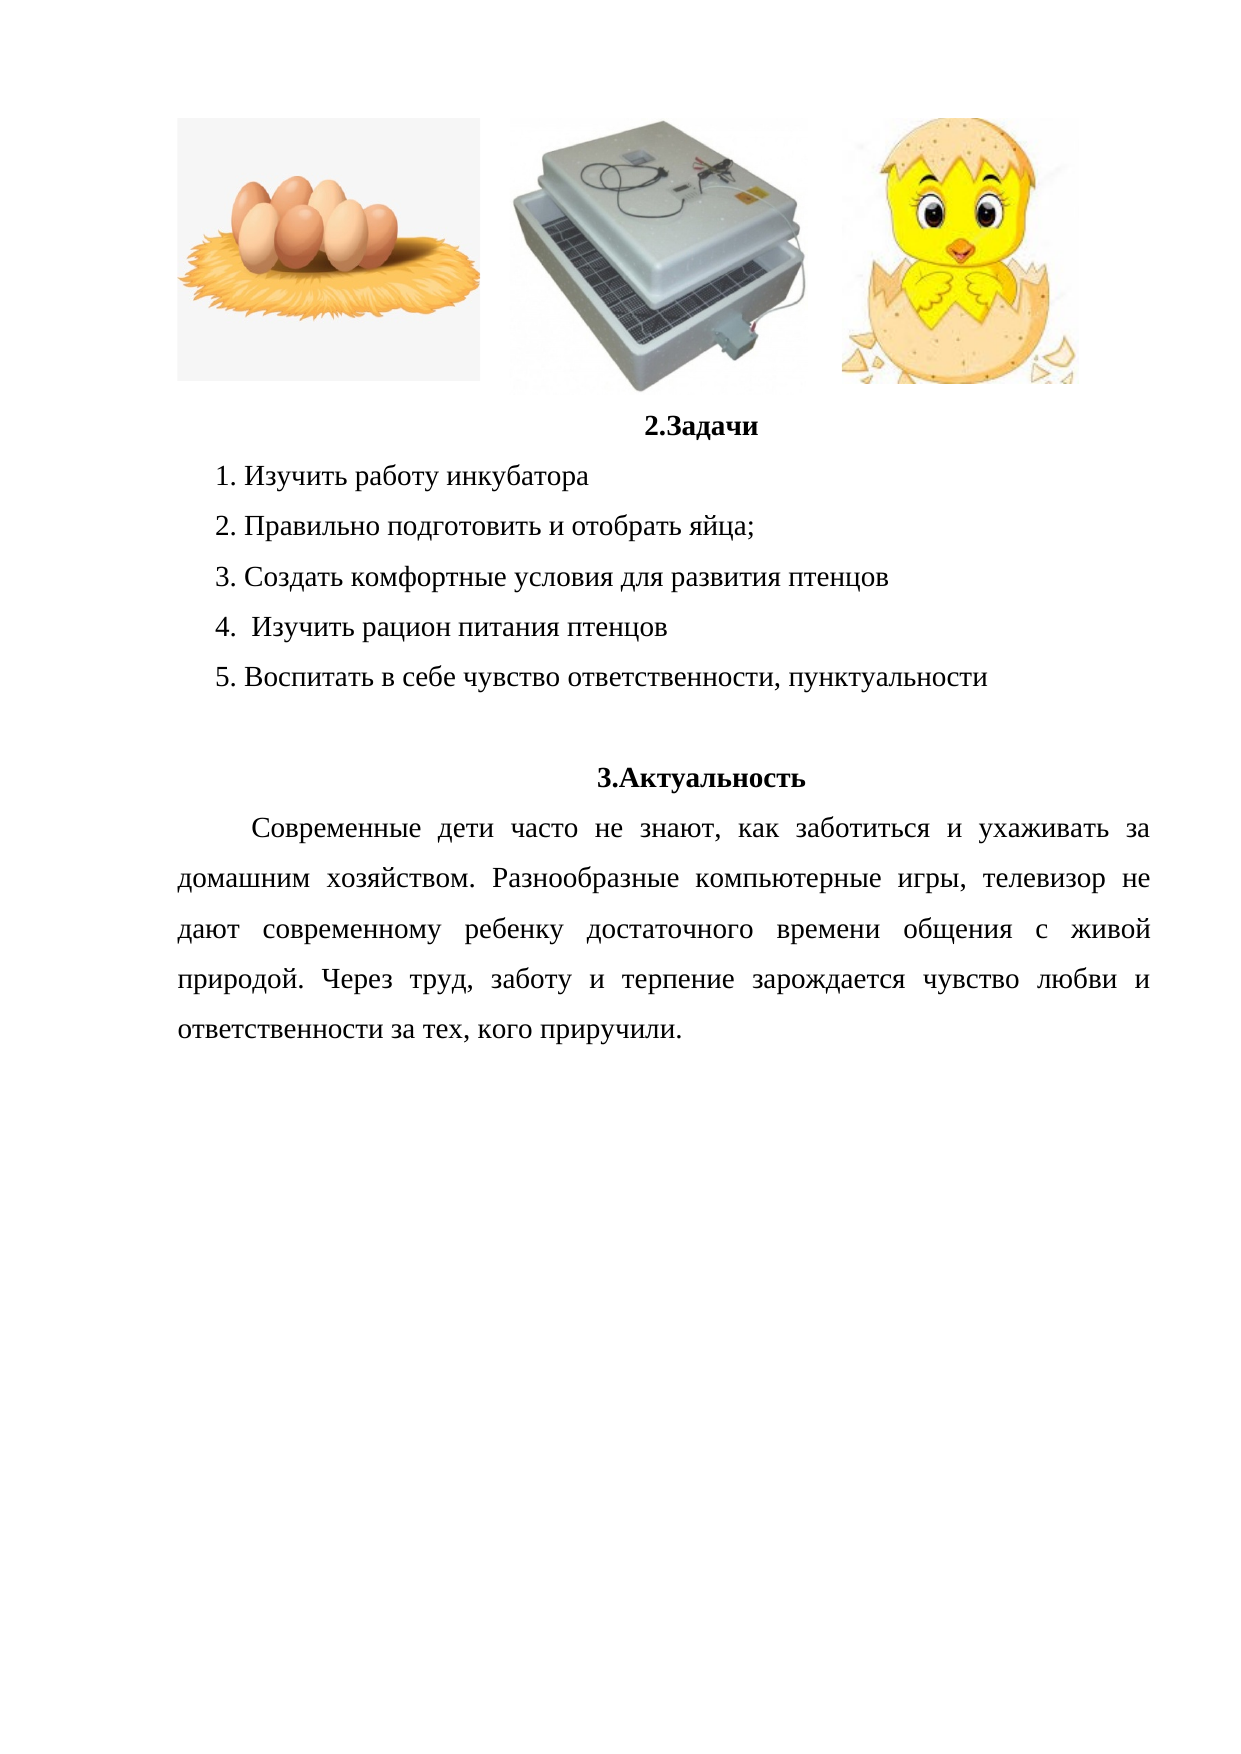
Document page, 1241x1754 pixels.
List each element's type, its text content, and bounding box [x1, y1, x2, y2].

text 2.Задачи [251, 408, 1152, 441]
table_header [498, 118, 831, 408]
text 4. Изучить рацион питания птенцов [215, 609, 1152, 643]
text 1. Изучить работу инкубатора [215, 458, 1152, 492]
picture [509, 118, 808, 395]
table_header [166, 118, 498, 408]
text 5. Воспитать в себе чувство ответственности, пунктуальности [215, 659, 1152, 693]
picture [841, 118, 1080, 384]
text 2. Правильно подготовить и отобрать яйца; [215, 508, 1152, 542]
picture [177, 118, 481, 381]
text 3. Создать комфортные условия для развития птенцов [215, 559, 1152, 592]
table_header [831, 118, 1163, 408]
text Современные дети часто не знают, как заботиться и ухаживать за домашним хозяйством. Разнообразные компьютерные игры, телевизор не дают современному ребенку достаточного времени общения с живой природой. Через труд, заботу и терпение зарождается чувство любви и ответственности за тех, кого приручили. [177, 810, 1152, 1045]
text 3.Актуальность [251, 760, 1152, 793]
